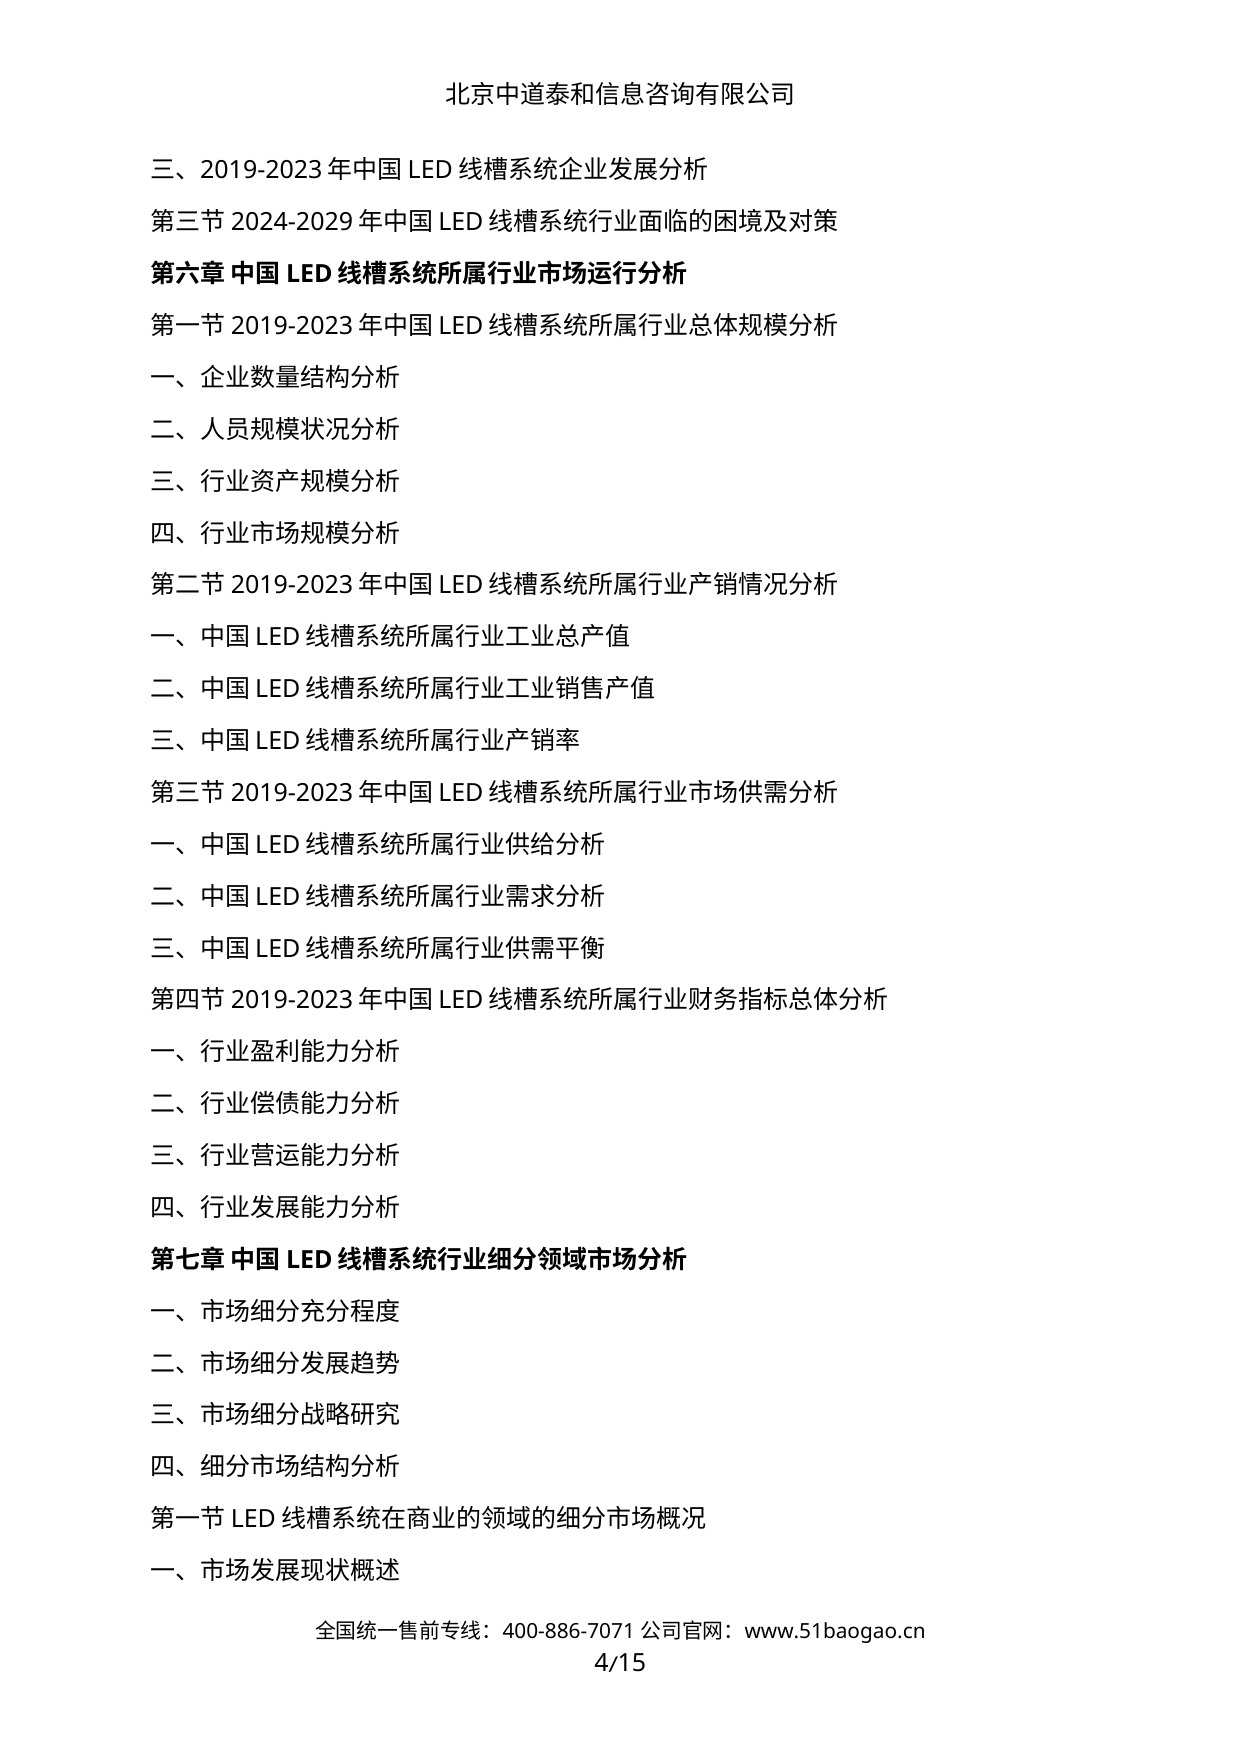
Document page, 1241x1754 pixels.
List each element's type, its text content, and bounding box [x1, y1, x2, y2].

text 一、市场细分充分程度 [150, 1291, 1090, 1327]
text 一、行业盈利能力分析 [150, 1032, 1090, 1068]
text 一、企业数量结构分析 [150, 357, 1090, 394]
text 二、市场细分发展趋势 [150, 1343, 1090, 1379]
text 三、2019-2023年中国LED线槽系统企业发展分析 [150, 150, 1090, 186]
text 第一节 2019-2023年中国LED线槽系统所属行业总体规模分析 [150, 306, 1090, 342]
text 第一节 LED线槽系统在商业的领域的细分市场概况 [150, 1499, 1090, 1535]
text 四、行业市场规模分析 [150, 513, 1090, 549]
text 一、中国LED线槽系统所属行业工业总产值 [150, 617, 1090, 653]
text 二、行业偿债能力分析 [150, 1084, 1090, 1120]
text 第七章 中国LED线槽系统行业细分领域市场分析 [150, 1239, 1090, 1276]
text 第三节 2019-2023年中国LED线槽系统所属行业市场供需分析 [150, 772, 1090, 809]
text 四、行业发展能力分析 [150, 1187, 1090, 1224]
text 二、人员规模状况分析 [150, 409, 1090, 446]
text 四、细分市场结构分析 [150, 1447, 1090, 1483]
text 第三节 2024-2029年中国LED线槽系统行业面临的困境及对策 [150, 202, 1090, 238]
text 第二节 2019-2023年中国LED线槽系统所属行业产销情况分析 [150, 565, 1090, 601]
text 一、中国LED线槽系统所属行业供给分析 [150, 824, 1090, 861]
text 一、市场发展现状概述 [150, 1551, 1090, 1587]
text 第六章 中国LED线槽系统所属行业市场运行分析 [150, 254, 1090, 290]
text 第四节 2019-2023年中国LED线槽系统所属行业财务指标总体分析 [150, 980, 1090, 1016]
text 三、中国LED线槽系统所属行业产销率 [150, 721, 1090, 757]
text 三、行业资产规模分析 [150, 461, 1090, 497]
text 三、市场细分战略研究 [150, 1395, 1090, 1431]
text 二、中国LED线槽系统所属行业工业销售产值 [150, 669, 1090, 705]
text 二、中国LED线槽系统所属行业需求分析 [150, 876, 1090, 912]
text 三、行业营运能力分析 [150, 1136, 1090, 1172]
text 三、中国LED线槽系统所属行业供需平衡 [150, 928, 1090, 964]
